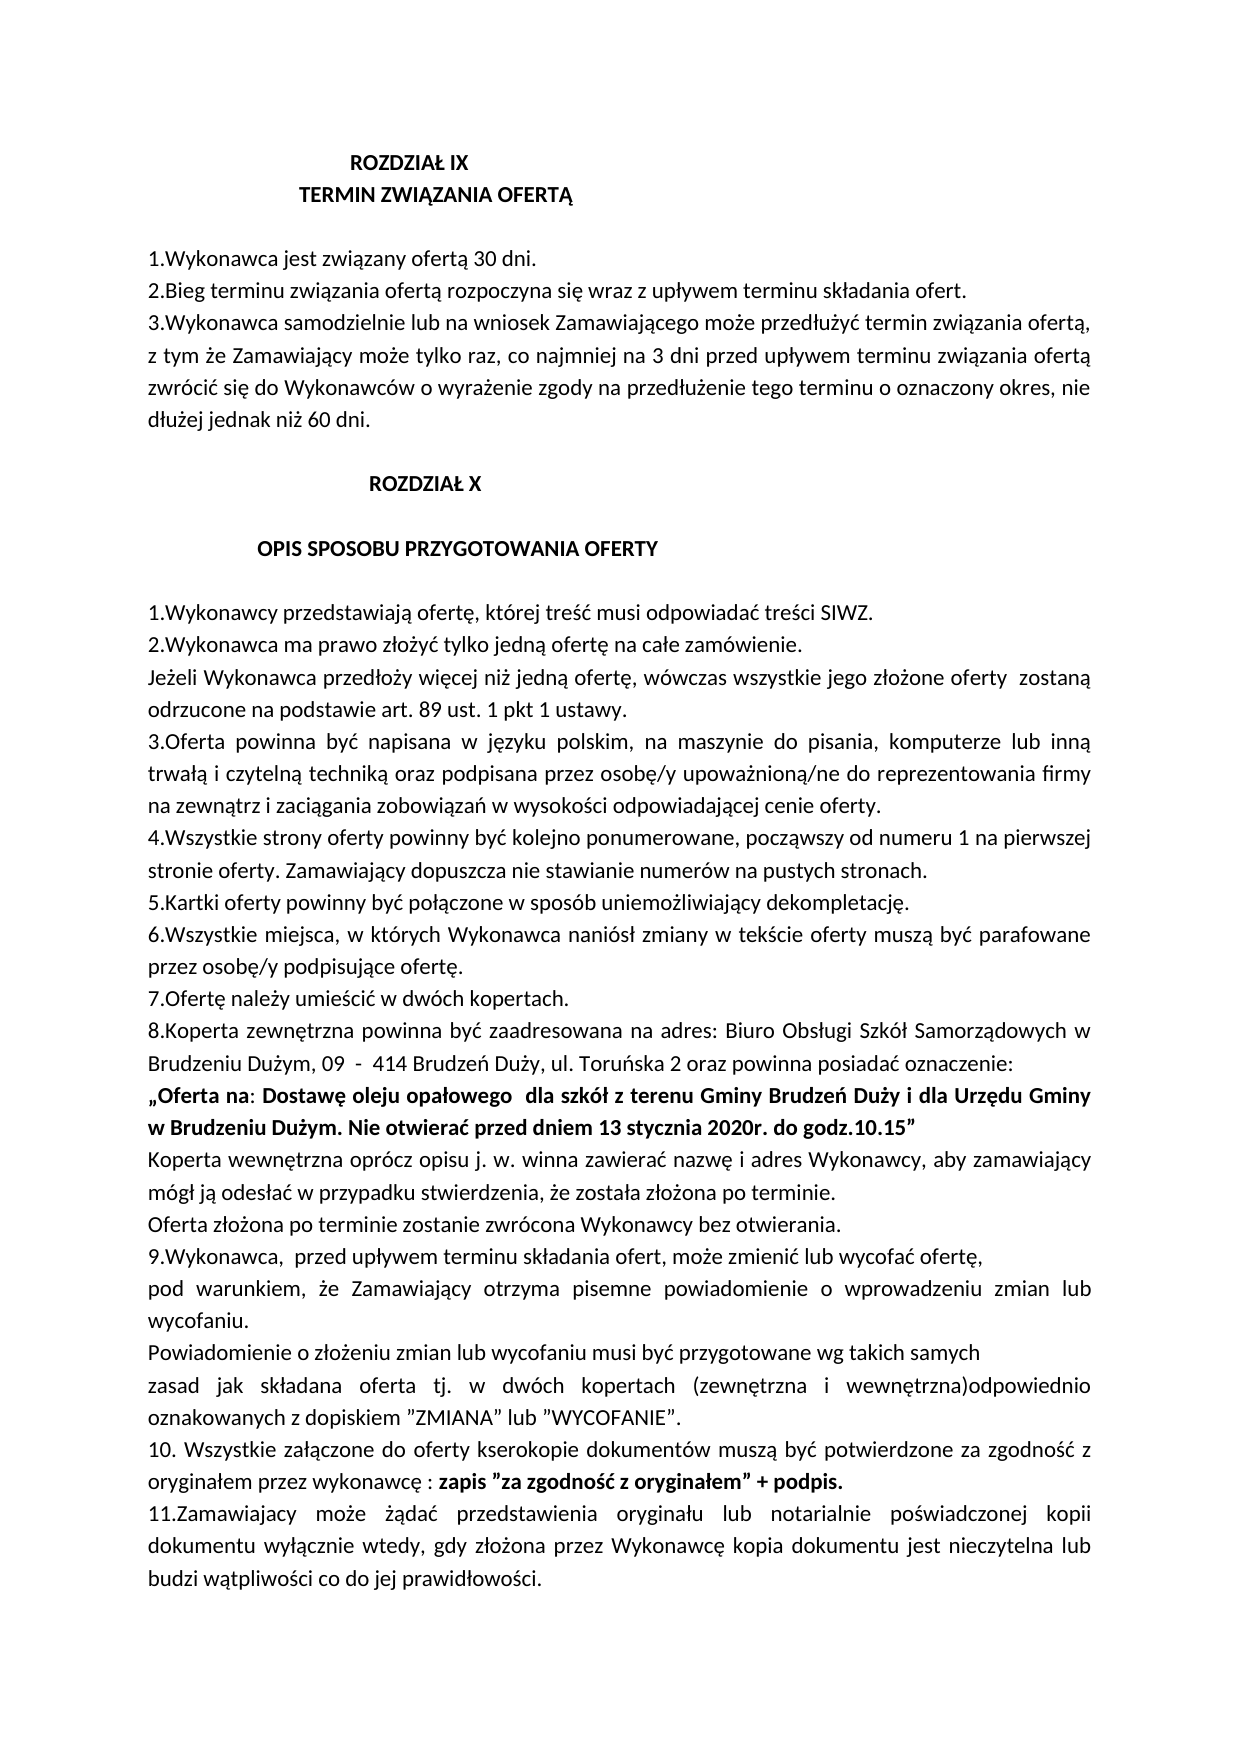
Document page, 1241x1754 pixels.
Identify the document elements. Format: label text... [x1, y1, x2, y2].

text 11.Zamawiajacy może żądać przedstawienia oryginału lub notarialnie poświadczonej kopii dokumentu wyłącznie wtedy, gdy złożona przez Wykonawcę kopia dokumentu jest nieczytelna lub budzi wątpliwości co do jej prawidłowości. [148, 1499, 1093, 1592]
text ROZDZIAŁ X [185, 469, 1093, 497]
text zasad jak składana oferta tj. w dwóch kopertach (zewnętrzna i wewnętrzna)odpowiednio oznakowanych z dopiskiem ”ZMIANA” lub ”WYCOFANIE”. [148, 1371, 1093, 1431]
text 1.Wykonawca jest związany ofertą 30 dni. [148, 244, 1093, 272]
text Powiadomienie o złożeniu zmian lub wycofaniu musi być przygotowane wg takich samych [148, 1338, 1093, 1367]
text „Oferta na: Dostawę oleju opałowego dla szkół z terenu Gminy Brudzeń Duży i dla Urzędu Gminy w Brudzeniu Dużym. Nie otwierać przed dniem 13 stycznia 2020r. do godz.10.15” [148, 1081, 1093, 1141]
text OPIS SPOSOBU PRZYGOTOWANIA OFERTY [185, 534, 1093, 562]
text ROZDZIAŁ IX [185, 148, 1093, 176]
text 4.Wszystkie strony oferty powinny być kolejno ponumerowane, począwszy od numeru 1 na pierwszej stronie oferty. Zamawiający dopuszcza nie stawianie numerów na pustych stronach. [148, 823, 1093, 884]
text 3.Wykonawca samodzielnie lub na wniosek Zamawiającego może przedłużyć termin związania ofertą, z tym że Zamawiający może tylko raz, co najmniej na 3 dni przed upływem terminu związania ofertą zwrócić się do Wykonawców o wyrażenie zgody na przedłużenie tego terminu o oznaczony okres, nie dłużej jednak niż 60 dni. [148, 308, 1093, 433]
text 5.Kartki oferty powinny być połączone w sposób uniemożliwiający dekompletację. [148, 888, 1093, 916]
text 1.Wykonawcy przedstawiają ofertę, której treść musi odpowiadać treści SIWZ. [148, 598, 1093, 626]
text Jeżeli Wykonawca przedłoży więcej niż jedną ofertę, wówczas wszystkie jego złożone oferty zostaną odrzucone na podstawie art. 89 ust. 1 pkt 1 ustawy. [148, 663, 1093, 723]
text Oferta złożona po terminie zostanie zwrócona Wykonawcy bez otwierania. [148, 1210, 1093, 1238]
text Koperta wewnętrzna oprócz opisu j. w. winna zawierać nazwę i adres Wykonawcy, aby zamawiający mógł ją odesłać w przypadku stwierdzenia, że została złożona po terminie. [148, 1145, 1093, 1206]
text 3.Oferta powinna być napisana w języku polskim, na maszynie do pisania, komputerze lub inną trwałą i czytelną techniką oraz podpisana przez osobę/y upoważnioną/ne do reprezentowania firmy na zewnątrz i zaciągania zobowiązań w wysokości odpowiadającej cenie oferty. [148, 727, 1093, 819]
text pod warunkiem, że Zamawiający otrzyma pisemne powiadomienie o wprowadzeniu zmian lub wycofaniu. [148, 1274, 1093, 1334]
text 6.Wszystkie miejsca, w których Wykonawca naniósł zmiany w tekście oferty muszą być parafowane przez osobę/y podpisujące ofertę. [148, 920, 1093, 980]
text 8.Koperta zewnętrzna powinna być zaadresowana na adres: Biuro Obsługi Szkół Samorządowych w Brudzeniu Dużym, 09 - 414 Brudzeń Duży, ul. Toruńska 2 oraz powinna posiadać oznaczenie: [148, 1017, 1093, 1077]
text 2.Bieg terminu związania ofertą rozpoczyna się wraz z upływem terminu składania ofert. [148, 276, 1093, 304]
text 9.Wykonawca, przed upływem terminu składania ofert, może zmienić lub wycofać ofertę, [148, 1242, 1093, 1270]
text TERMIN ZWIĄZANIA OFERTĄ [185, 180, 1093, 208]
text 10. Wszystkie załączone do oferty kserokopie dokumentów muszą być potwierdzone za zgodność z oryginałem przez wykonawcę : zapis ”za zgodność z oryginałem” + podpis. [148, 1435, 1093, 1495]
text 2.Wykonawca ma prawo złożyć tylko jedną ofertę na całe zamówienie. [148, 630, 1093, 658]
text 7.Ofertę należy umieścić w dwóch kopertach. [148, 984, 1093, 1012]
